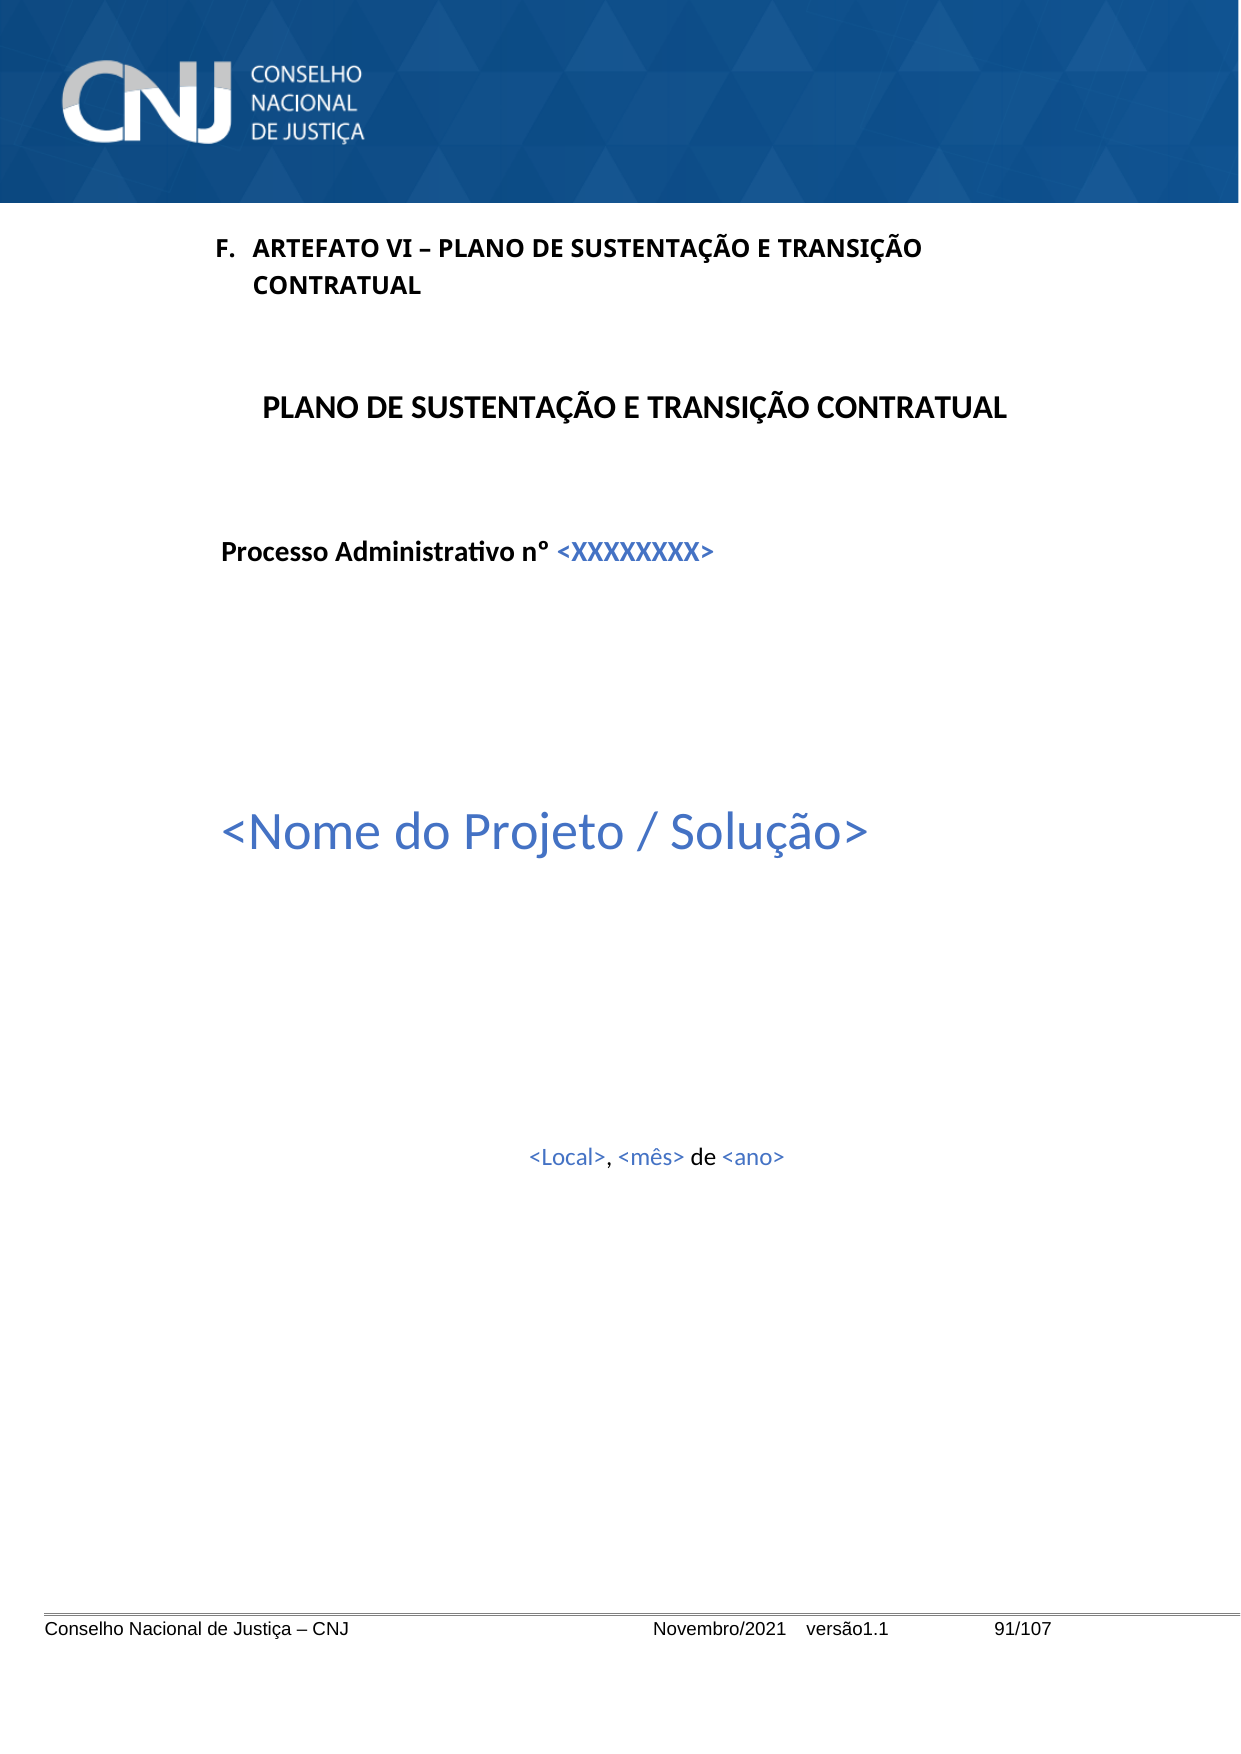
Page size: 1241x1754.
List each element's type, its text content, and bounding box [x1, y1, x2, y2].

text Processo Administrativo nº <XXXXXXXX> [177, 533, 1093, 568]
text <Local>, <mês> de <ano> [177, 1141, 1093, 1172]
subtitle ARTEFATO VI – PLANO DE SUSTENTAÇÃO E TRANSIÇÃO CONTRATUAL [215, 231, 1093, 302]
text PLANO DE SUSTENTAÇÃO E TRANSIÇÃO CONTRATUAL [177, 386, 1093, 427]
text <Nome do Projeto / Solução> [177, 797, 1093, 863]
picture [0, 0, 1239, 203]
